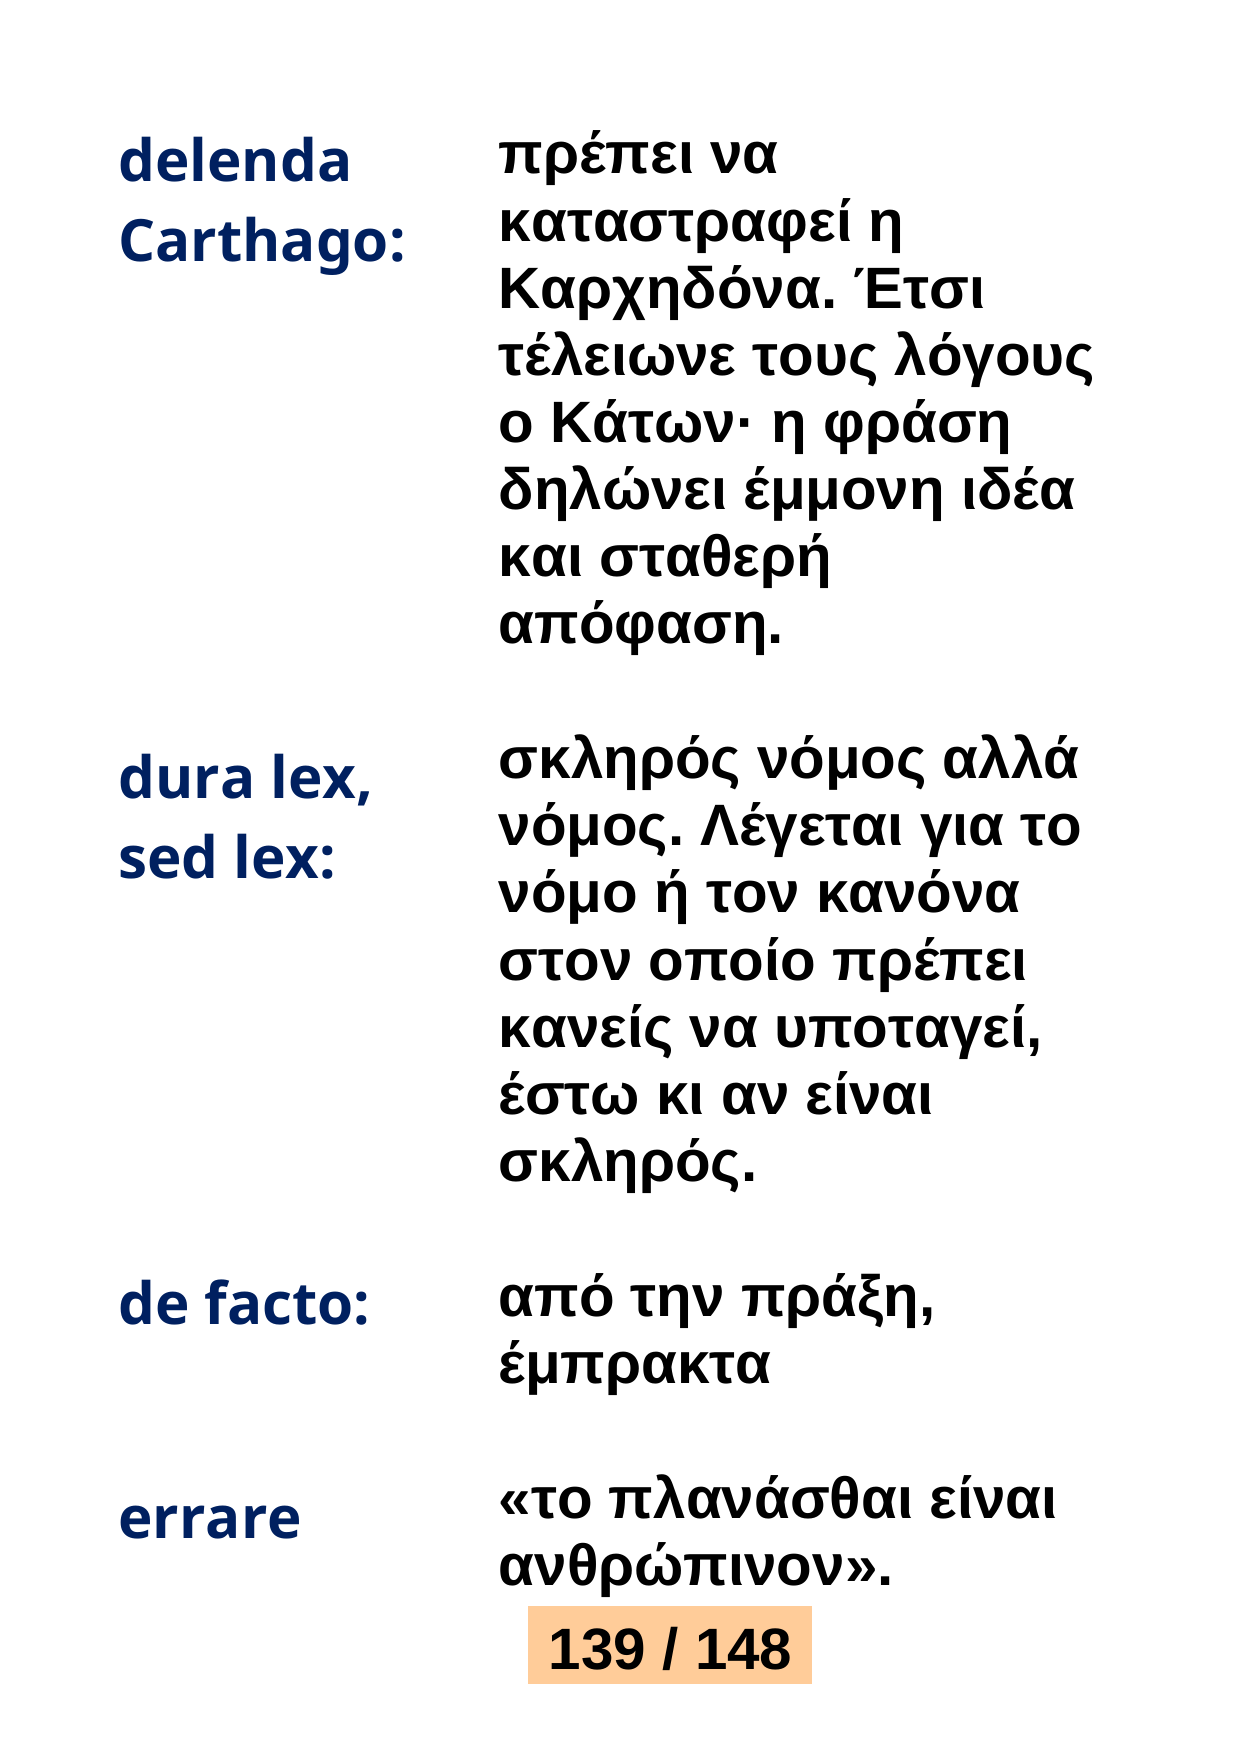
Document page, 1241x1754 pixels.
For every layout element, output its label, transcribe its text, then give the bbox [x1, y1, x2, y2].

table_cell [488, 119, 1133, 656]
table_cell dura lex, sed lex: [107, 657, 487, 1261]
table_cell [488, 1397, 1133, 1598]
table_cell σκληρός νόμος αλλά νόμος. Λέγεται για το νόμο ή τον κανόνα στον οποίο πρέπει κανείς να υποταγεί, έστω κι αν είναι σκληρός. [488, 657, 1133, 1261]
table_cell de facto: [107, 1262, 487, 1396]
table_cell errare humanum est: [107, 1397, 487, 1598]
table_cell delenda Carthago: [107, 119, 487, 656]
table_cell από την πράξη, έμπρακτα [488, 1262, 1133, 1396]
